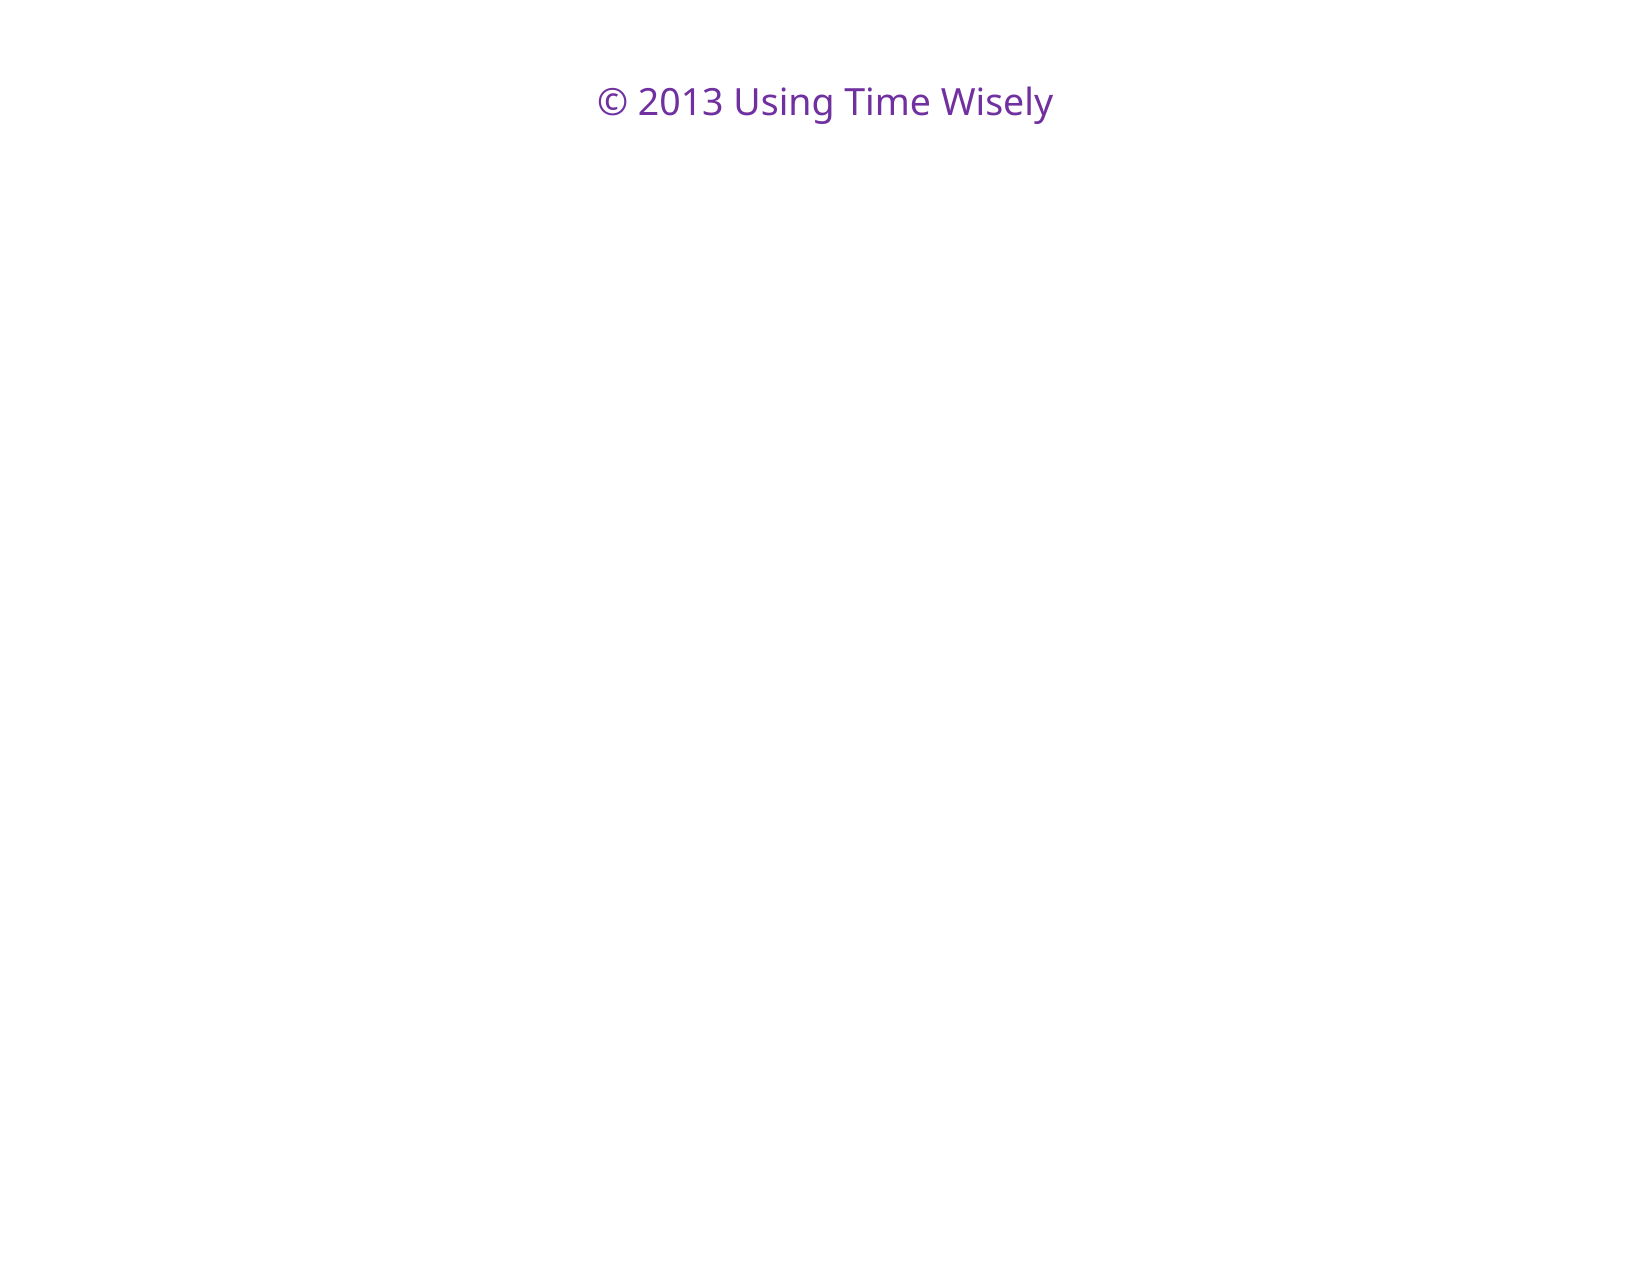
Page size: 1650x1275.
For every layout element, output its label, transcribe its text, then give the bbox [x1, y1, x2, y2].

text © 2013 Using Time Wisely [75, 75, 1575, 126]
